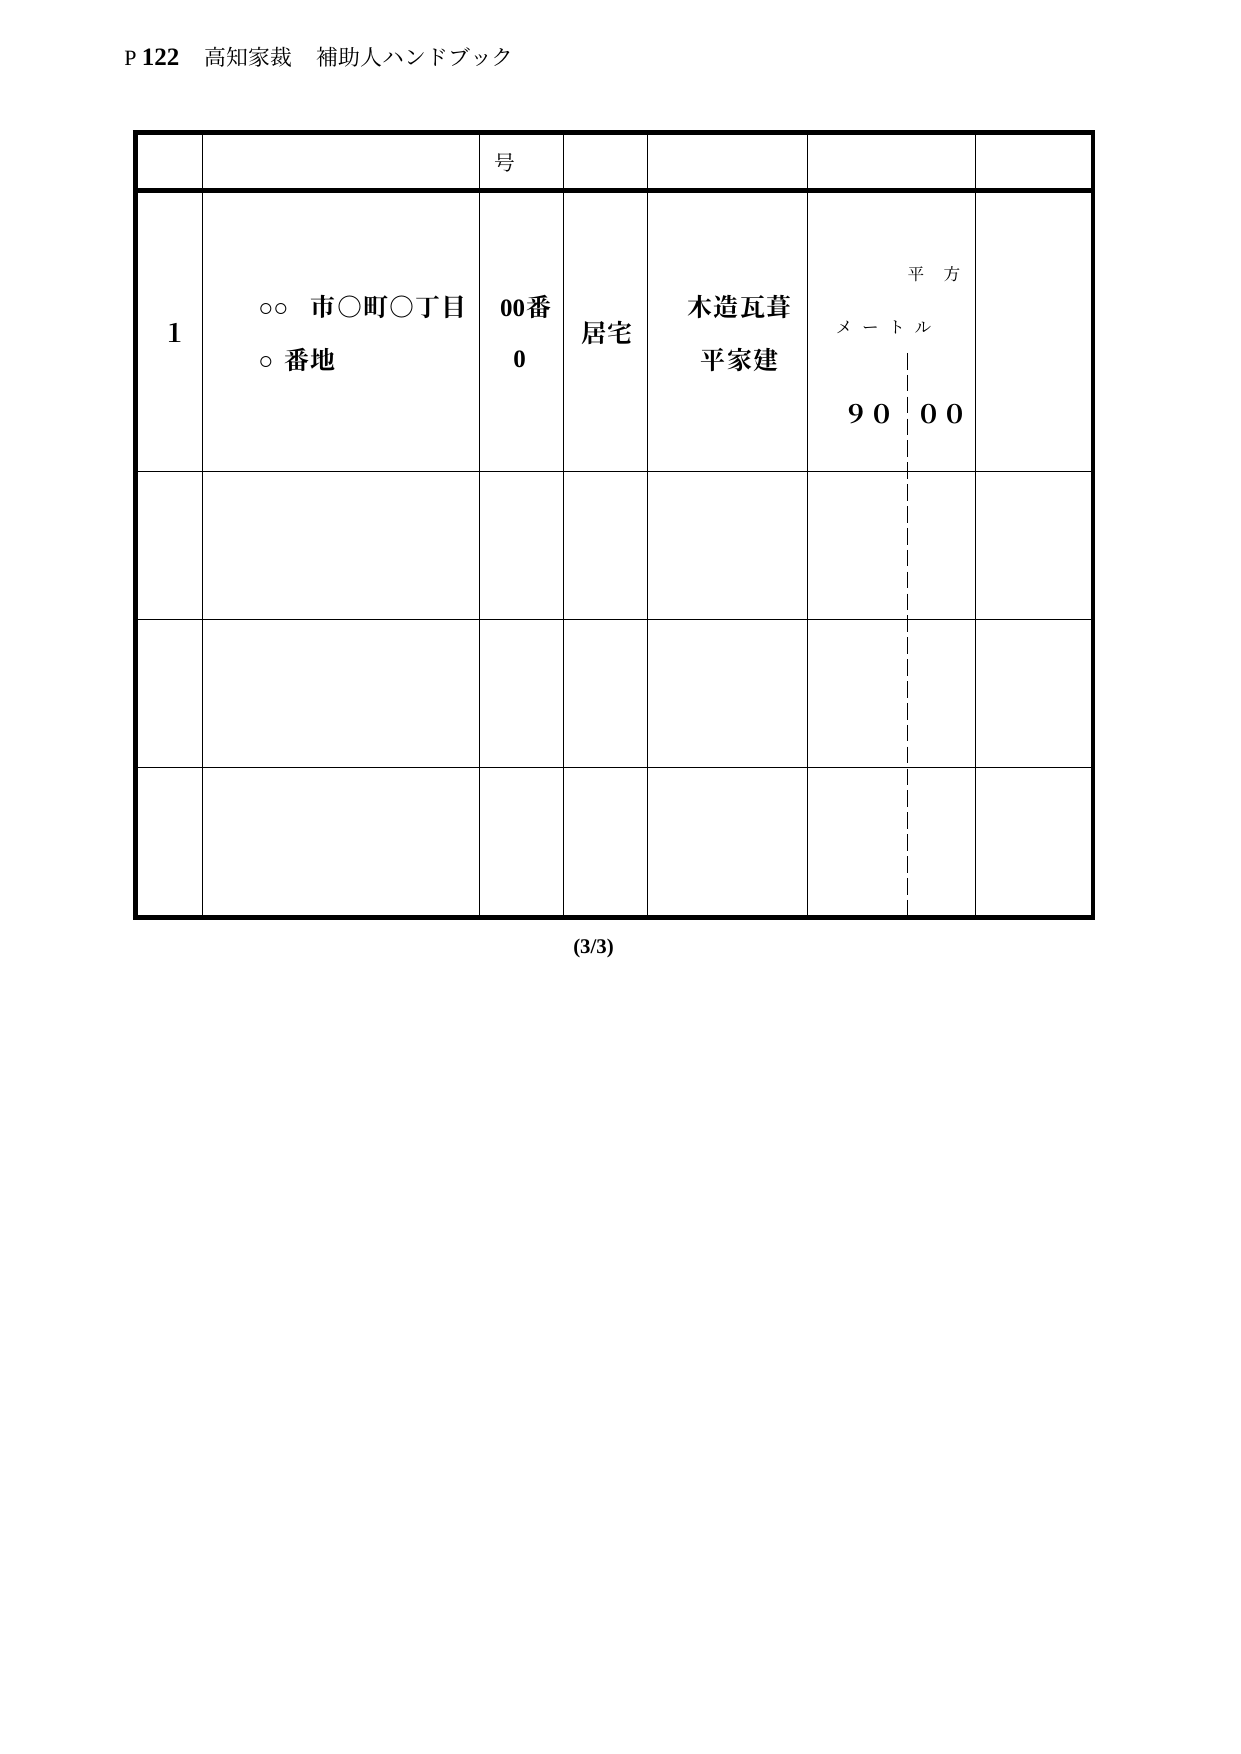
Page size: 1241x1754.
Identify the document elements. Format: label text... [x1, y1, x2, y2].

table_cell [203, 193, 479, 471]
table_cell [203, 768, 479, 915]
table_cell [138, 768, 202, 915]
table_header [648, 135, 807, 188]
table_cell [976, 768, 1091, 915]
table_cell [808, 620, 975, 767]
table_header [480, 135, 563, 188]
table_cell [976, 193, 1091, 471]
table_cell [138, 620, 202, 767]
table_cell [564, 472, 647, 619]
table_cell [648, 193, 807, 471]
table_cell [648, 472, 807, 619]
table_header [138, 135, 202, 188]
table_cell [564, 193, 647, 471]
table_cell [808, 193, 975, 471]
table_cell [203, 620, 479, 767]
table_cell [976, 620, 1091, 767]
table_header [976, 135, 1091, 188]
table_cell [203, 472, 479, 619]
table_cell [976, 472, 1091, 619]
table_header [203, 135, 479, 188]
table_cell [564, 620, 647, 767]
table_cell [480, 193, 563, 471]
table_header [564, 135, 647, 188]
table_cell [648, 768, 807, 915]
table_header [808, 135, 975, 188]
text (3/3) [127, 920, 1072, 973]
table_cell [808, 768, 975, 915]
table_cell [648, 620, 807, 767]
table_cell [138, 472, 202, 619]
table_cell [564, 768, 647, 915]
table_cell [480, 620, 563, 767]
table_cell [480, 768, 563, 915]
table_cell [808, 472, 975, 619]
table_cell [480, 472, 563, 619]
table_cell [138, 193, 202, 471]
